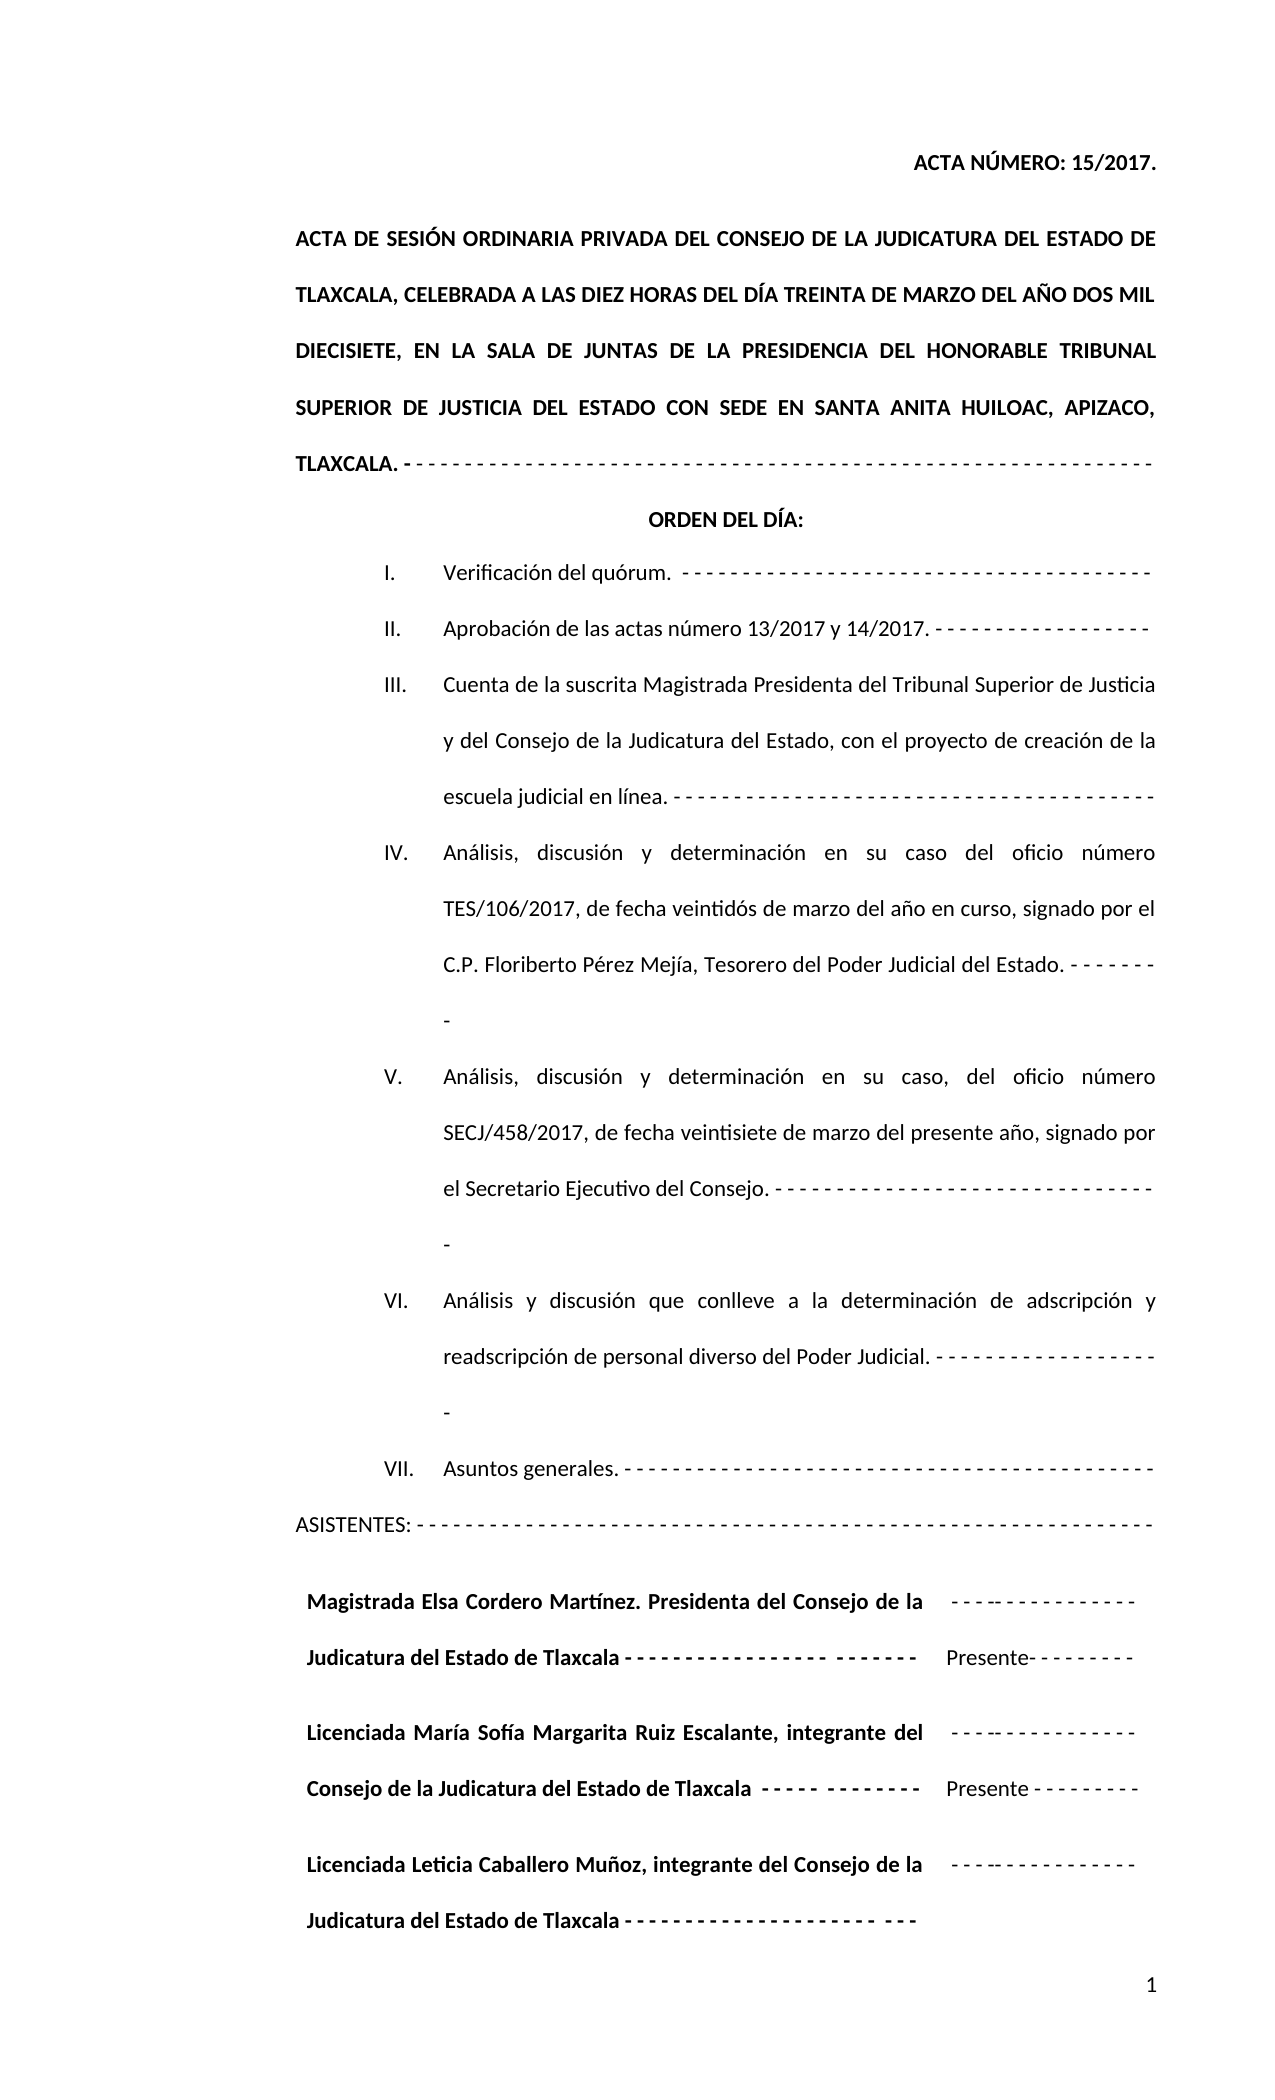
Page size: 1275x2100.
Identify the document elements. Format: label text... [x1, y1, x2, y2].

table_cell - - - -- - - - - - - - - - - - Presente- - - - - - - - - [935, 1850, 1157, 1934]
text ASISTENTES: - - - - - - - - - - - - - - - - - - - - - - - - - - - - - - - - - - - - - - - - - - - - - - - - - - - - - - - - - - - - - [295, 1511, 1157, 1538]
text ORDEN DEL DÍA: [295, 505, 1157, 533]
list Aprobación de las actas número 13/2017 y 14/2017. - - - - - - - - - - - - - - - - - - [384, 614, 1157, 642]
table_cell - - - -- - - - - - - - - - - - Presente - - - - - - - - - [935, 1719, 1157, 1850]
list Análisis, discusión y determinación en su caso del oficio número TES/106/2017, de fecha veintidós de marzo del año en curso, signado por el C.P. Floriberto Pérez Mejía, Tesorero del Poder Judicial del Estado. - - - - - - - - [384, 838, 1157, 1034]
list Análisis, discusión y determinación en su caso, del oficio número SECJ/458/2017, de fecha veintisiete de marzo del presente año, signado por el Secretario Ejecutivo del Consejo. - - - - - - - - - - - - - - - - - - - - - - - - - - - - - - - - [384, 1062, 1157, 1258]
table_cell Licenciada Leticia Caballero Muñoz, integrante del Consejo de la Judicatura del Estado de Tlaxcala - - - - - - - - - - - - - - - - - - - - - - - - [295, 1850, 935, 1934]
list Asuntos generales. - - - - - - - - - - - - - - - - - - - - - - - - - - - - - - - - - - - - - - - - - - - - [384, 1454, 1157, 1482]
table_header Magistrada Elsa Cordero Martínez. Presidenta del Consejo de la Judicatura del Estado de Tlaxcala - - - - - - - - - - - - - - - - - - - - - - - - [295, 1588, 935, 1718]
table_cell Licenciada María Sofía Margarita Ruiz Escalante, integrante del Consejo de la Judicatura del Estado de Tlaxcala - - - - - - - - - - - - - [295, 1719, 935, 1850]
text ACTA DE SESIÓN ORDINARIA PRIVADA DEL CONSEJO DE LA JUDICATURA DEL ESTADO DE TLAXCALA, CELEBRADA A LAS DIEZ HORAS DEL DÍA TREINTA DE MARZO DEL AÑO DOS MIL DIECISIETE, EN LA SALA DE JUNTAS DE LA PRESIDENCIA DEL HONORABLE TRIBUNAL SUPERIOR DE JUSTICIA DEL ESTADO CON SEDE EN SANTA ANITA HUILOAC, APIZACO, TLAXCALA. - - - - - - - - - - - - - - - - - - - - - - - - - - - - - - - - - - - - - - - - - - - - - - - - - - - - - - - - - - - - - - [295, 224, 1157, 477]
table_header - - - -- - - - - - - - - - - - Presente- - - - - - - - - [935, 1588, 1157, 1718]
list Verificación del quórum. - - - - - - - - - - - - - - - - - - - - - - - - - - - - - - - - - - - - - - - [384, 558, 1157, 586]
text ACTA NÚMERO: 15/2017. [664, 148, 1157, 176]
list Cuenta de la suscrita Magistrada Presidenta del Tribunal Superior de Justicia y del Consejo de la Judicatura del Estado, con el proyecto de creación de la escuela judicial en línea. - - - - - - - - - - - - - - - - - - - - - - - - - - - - - - - - - - - - - - - - [384, 670, 1157, 810]
list Análisis y discusión que conlleve a la determinación de adscripción y readscripción de personal diverso del Poder Judicial. - - - - - - - - - - - - - - - - - - - [384, 1286, 1157, 1426]
